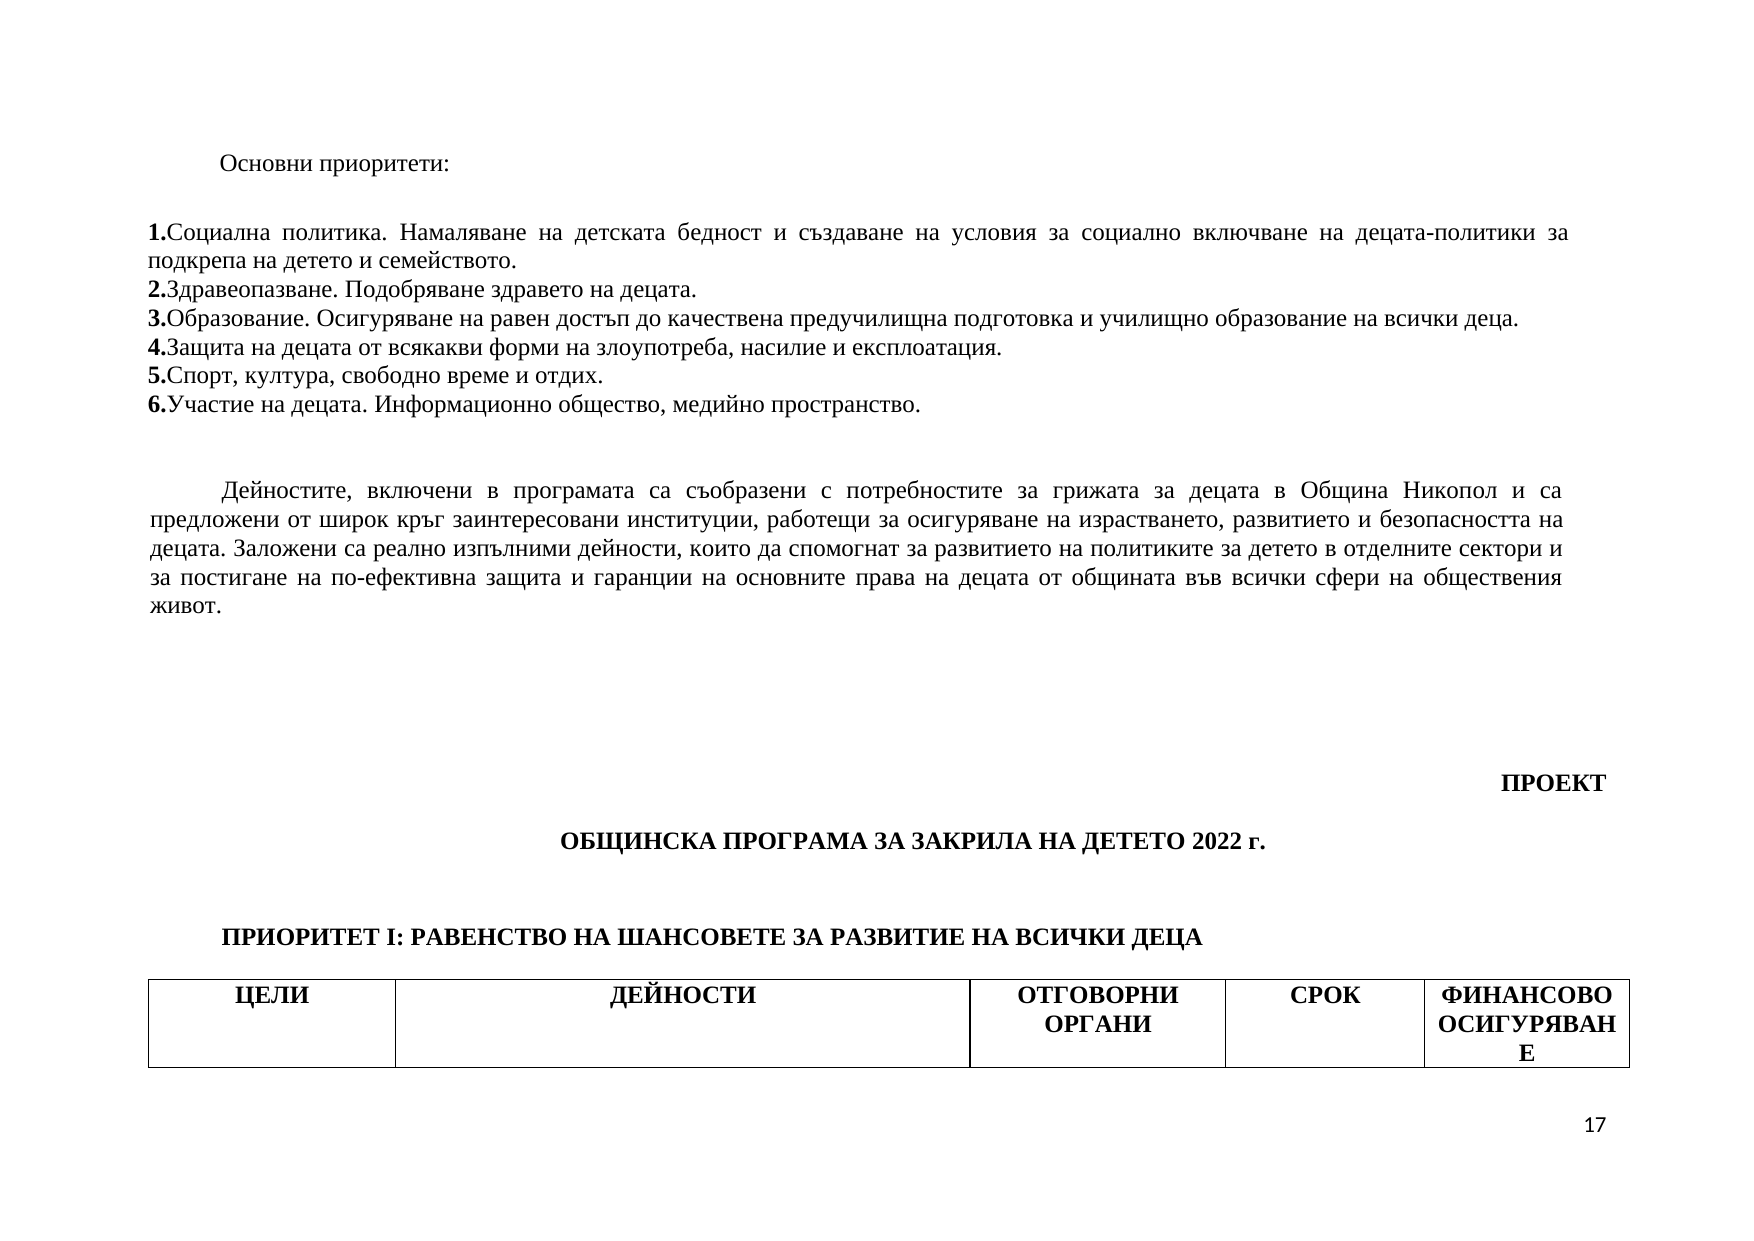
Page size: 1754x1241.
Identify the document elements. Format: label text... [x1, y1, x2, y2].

text 4.Защита на децата от всякакви форми на злоупотреба, насилие и експлоатация. [148, 332, 1606, 361]
table_header ФИНАНСОВО ОСИГУРЯВАНЕ [1425, 980, 1629, 1067]
text 2.Здравеопазване. Подобряване здравето на децата. [148, 274, 1606, 303]
text 6.Участие на децата. Информационно общество, медийно пространство. [148, 389, 1606, 418]
text 3.Образование. Осигуряване на равен достъп до качествена предучилищна подготовка и училищно образование на всички деца. [148, 303, 1571, 332]
table_header ЦЕЛИ [149, 980, 395, 1067]
text Основни приоритети: [150, 148, 1606, 176]
text ОБЩИНСКА ПРОГРАМА ЗА ЗАКРИЛА НА ДЕТЕТО 2022 г. [148, 826, 1604, 855]
text Дейностите, включени в програмата са съобразени с потребностите за грижата за децата в Община Никопол и са предложени от широк кръг заинтересовани институции, работещи за осигуряване на израстването, развитието и безопасността на децата. Заложени са реално изпълними дейности, които да спомогнат за развитието на политиките за детето в отделните сектори и за постигане на по-ефективна защита и гаранции на основните права на децата от общината във всички сфери на обществения живот. [150, 476, 1564, 619]
text ПРОЕКТ [148, 768, 1606, 797]
text 1.Социална политика. Намаляване на детската бедност и създаване на условия за социално включване на децата-политики за подкрепа на детето и семейството. [148, 217, 1571, 274]
text 5.Спорт, култура, свободно време и отдих. [148, 361, 1606, 389]
table_header ОТГОВОРНИ ОРГАНИ [971, 980, 1225, 1067]
table_header ДЕЙНОСТИ [396, 980, 969, 1067]
table_header СРОК [1226, 980, 1424, 1067]
text ПРИОРИТЕТ I: РАВЕНСТВО НА ШАНСОВЕТЕ ЗА РАЗВИТИЕ НА ВСИЧКИ ДЕЦА [148, 922, 1606, 951]
